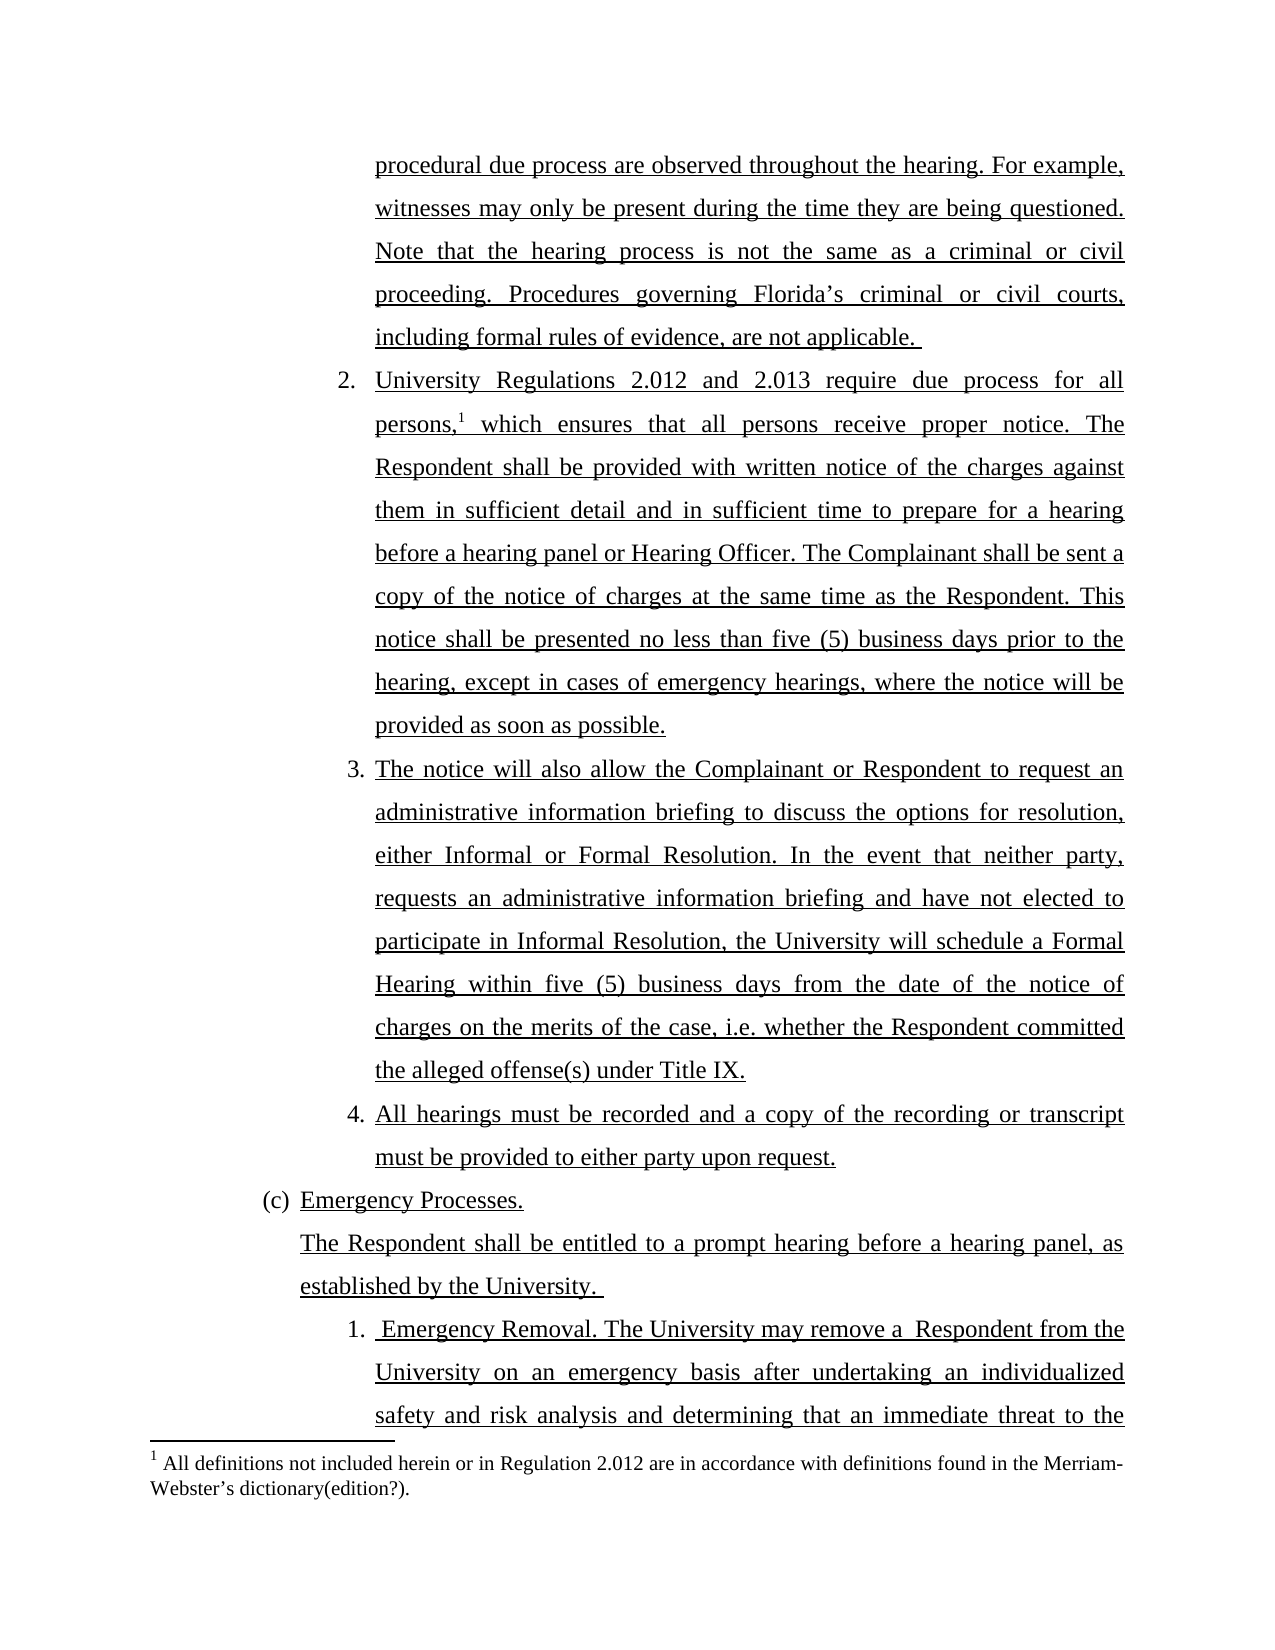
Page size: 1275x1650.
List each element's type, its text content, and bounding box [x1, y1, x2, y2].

list Emergency Processes. [262, 1185, 1125, 1214]
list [337, 150, 1125, 351]
text The Respondent shall be entitled to a prompt hearing before a hearing panel, as established by the University. [300, 1228, 1125, 1300]
list All hearings must be recorded and a copy of the recording or transcript must be provided to either party upon request. [347, 1099, 1125, 1171]
list The notice will also allow the Complainant or Respondent to request an administrative information briefing to discuss the options for resolution, either Informal or Formal Resolution. In the event that neither party, requests an administrative information briefing and have not elected to participate in Informal Resolution, the University will schedule a Formal Hearing within five (5) business days from the date of the notice of charges on the merits of the case, i.e. whether the Respondent committed the alleged offense(s) under Title IX. [347, 754, 1125, 1084]
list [347, 1314, 1125, 1429]
list University Regulations 2.012 and 2.013 require due process for all persons, which ensures that all persons receive proper notice. The Respondent shall be provided with written notice of the charges against them in sufficient detail and in sufficient time to prepare for a hearing before a hearing panel or Hearing Officer. The Complainant shall be sent a copy of the notice of charges at the same time as the Respondent. This notice shall be presented no less than five (5) business days prior to the hearing, except in cases of emergency hearings, where the notice will be provided as soon as possible. [337, 366, 1125, 739]
